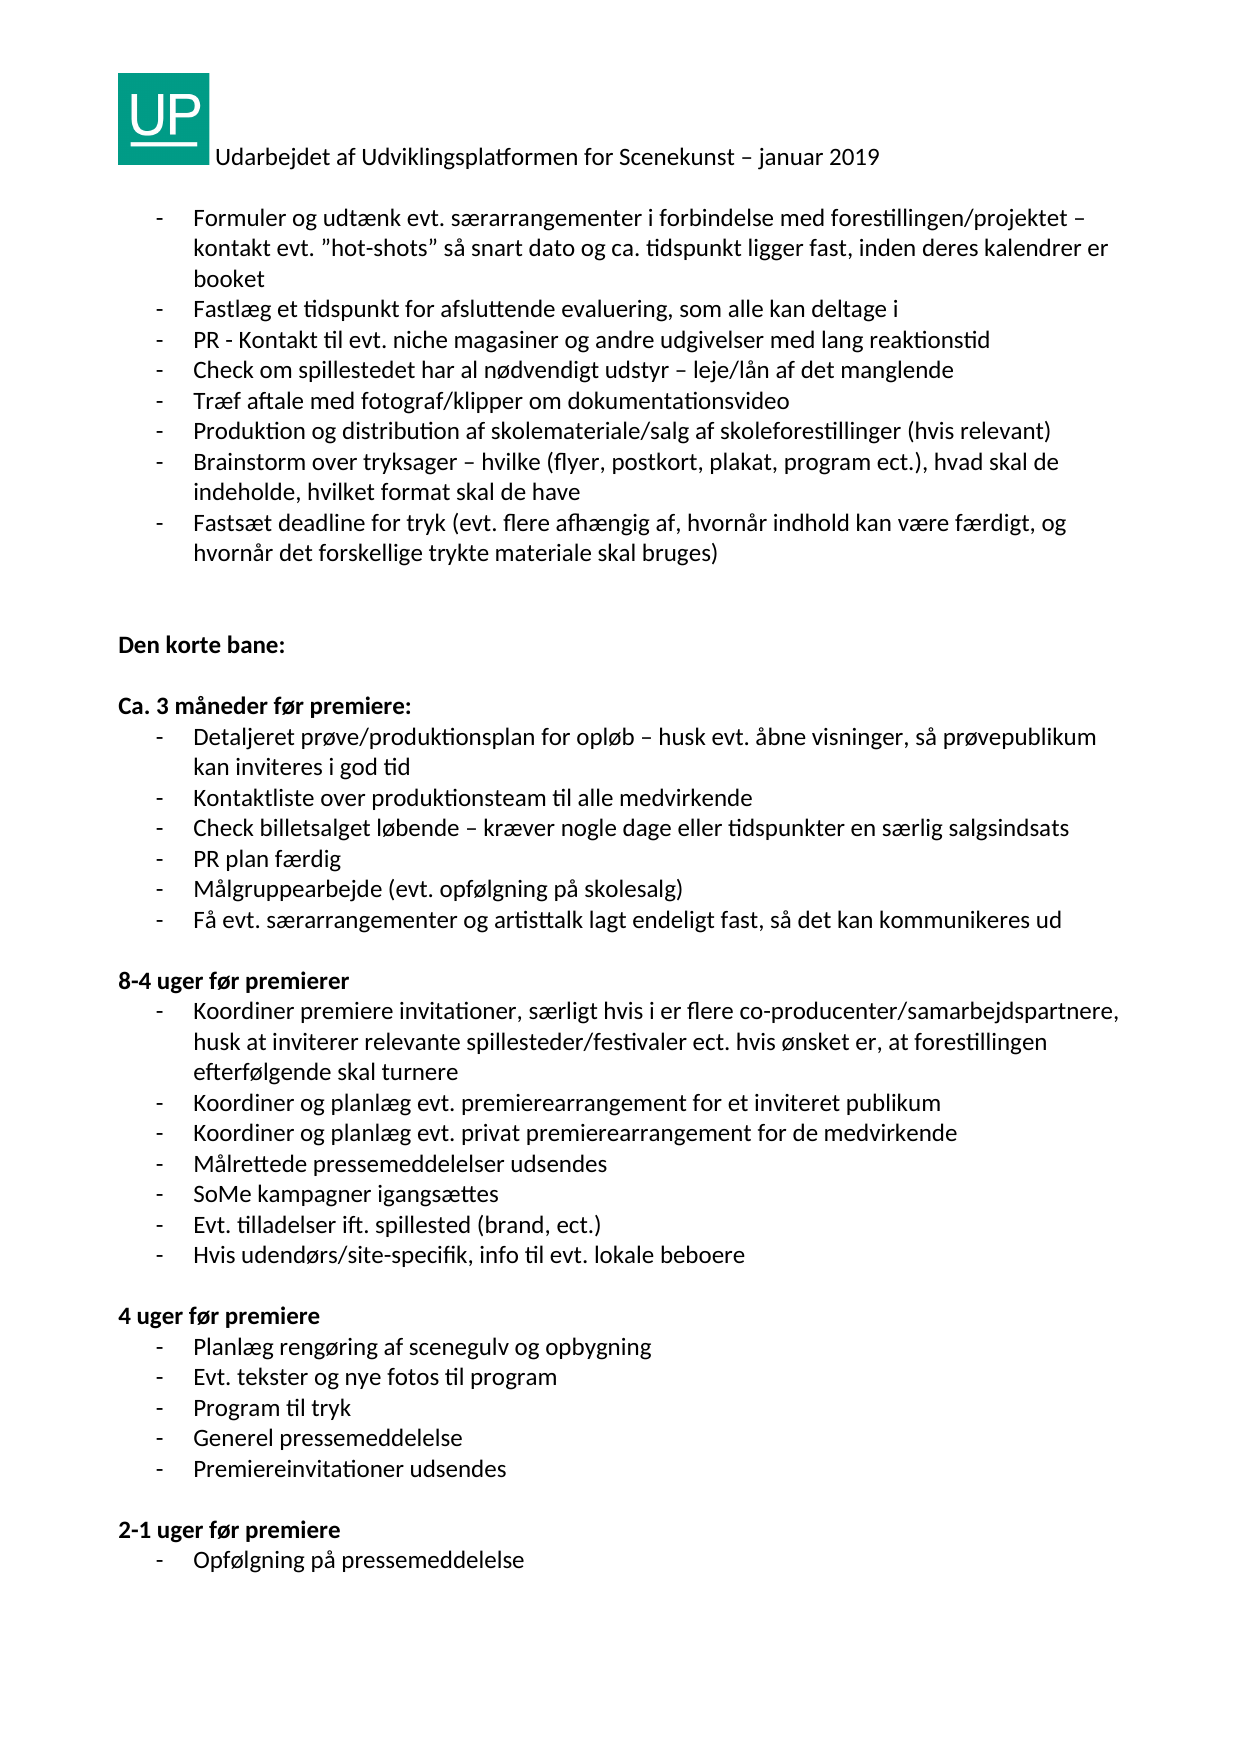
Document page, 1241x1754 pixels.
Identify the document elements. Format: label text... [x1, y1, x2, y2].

list Generel pressemeddelelse [156, 1423, 1122, 1453]
text 8-4 uger før premierer [118, 965, 1122, 995]
list Program til tryk [156, 1392, 1122, 1423]
list Koordiner premiere invitationer, særligt hvis i er flere co-producenter/samarbejdspartnere, husk at inviterer relevante spillesteder/festivaler ect. hvis ønsket er, at forestillingen efterfølgende skal turnere [156, 995, 1122, 1087]
list Koordiner og planlæg evt. premierearrangement for et inviteret publikum [156, 1087, 1122, 1117]
list SoMe kampagner igangsættes [156, 1178, 1122, 1209]
list Detaljeret prøve/produktionsplan for opløb – husk evt. åbne visninger, så prøvepublikum kan inviteres i god tid [156, 721, 1122, 782]
list Opfølgning på pressemeddelelse [156, 1545, 1122, 1575]
list Få evt. særarrangementer og artisttalk lagt endeligt fast, så det kan kommunikeres ud [156, 904, 1122, 934]
list PR plan færdig [156, 843, 1122, 873]
list Evt. tekster og nye fotos til program [156, 1362, 1122, 1392]
list Premiereinvitationer udsendes [156, 1453, 1122, 1484]
text 2-1 uger før premiere [118, 1514, 1122, 1545]
list Brainstorm over tryksager – hvilke (flyer, postkort, plakat, program ect.), hvad skal de indeholde, hvilket format skal de have [156, 446, 1122, 507]
list Fastlæg et tidspunkt for afsluttende evaluering, som alle kan deltage i [156, 293, 1122, 324]
list Planlæg rengøring af scenegulv og opbygning [156, 1331, 1122, 1362]
text 4 uger før premiere [118, 1301, 1122, 1331]
list Check om spillestedet har al nødvendigt udstyr – leje/lån af det manglende [156, 354, 1122, 385]
list Fastsæt deadline for tryk (evt. flere afhængig af, hvornår indhold kan være færdigt, og hvornår det forskellige trykte materiale skal bruges) [156, 507, 1122, 568]
list Målrettede pressemeddelelser udsendes [156, 1148, 1122, 1178]
list Produktion og distribution af skolemateriale/salg af skoleforestillinger (hvis relevant) [156, 415, 1122, 446]
picture [118, 73, 210, 165]
list Træf aftale med fotograf/klipper om dokumentationsvideo [156, 385, 1122, 415]
list Målgruppearbejde (evt. opfølgning på skolesalg) [156, 873, 1122, 904]
list PR - Kontakt til evt. niche magasiner og andre udgivelser med lang reaktionstid [156, 324, 1122, 354]
list Evt. tilladelser ift. spillested (brand, ect.) [156, 1209, 1122, 1239]
list Check billetsalget løbende – kræver nogle dage eller tidspunkter en særlig salgsindsats [156, 812, 1122, 843]
list Kontaktliste over produktionsteam til alle medvirkende [156, 782, 1122, 812]
list Koordiner og planlæg evt. privat premierearrangement for de medvirkende [156, 1117, 1122, 1148]
list Hvis udendørs/site-specifik, info til evt. lokale beboere [156, 1239, 1122, 1270]
list Formuler og udtænk evt. særarrangementer i forbindelse med forestillingen/projektet – kontakt evt. ”hot-shots” så snart dato og ca. tidspunkt ligger fast, inden deres kalendrer er booket [156, 202, 1122, 293]
text Ca. 3 måneder før premiere: [118, 690, 1122, 721]
text Den korte bane: [118, 629, 1122, 659]
